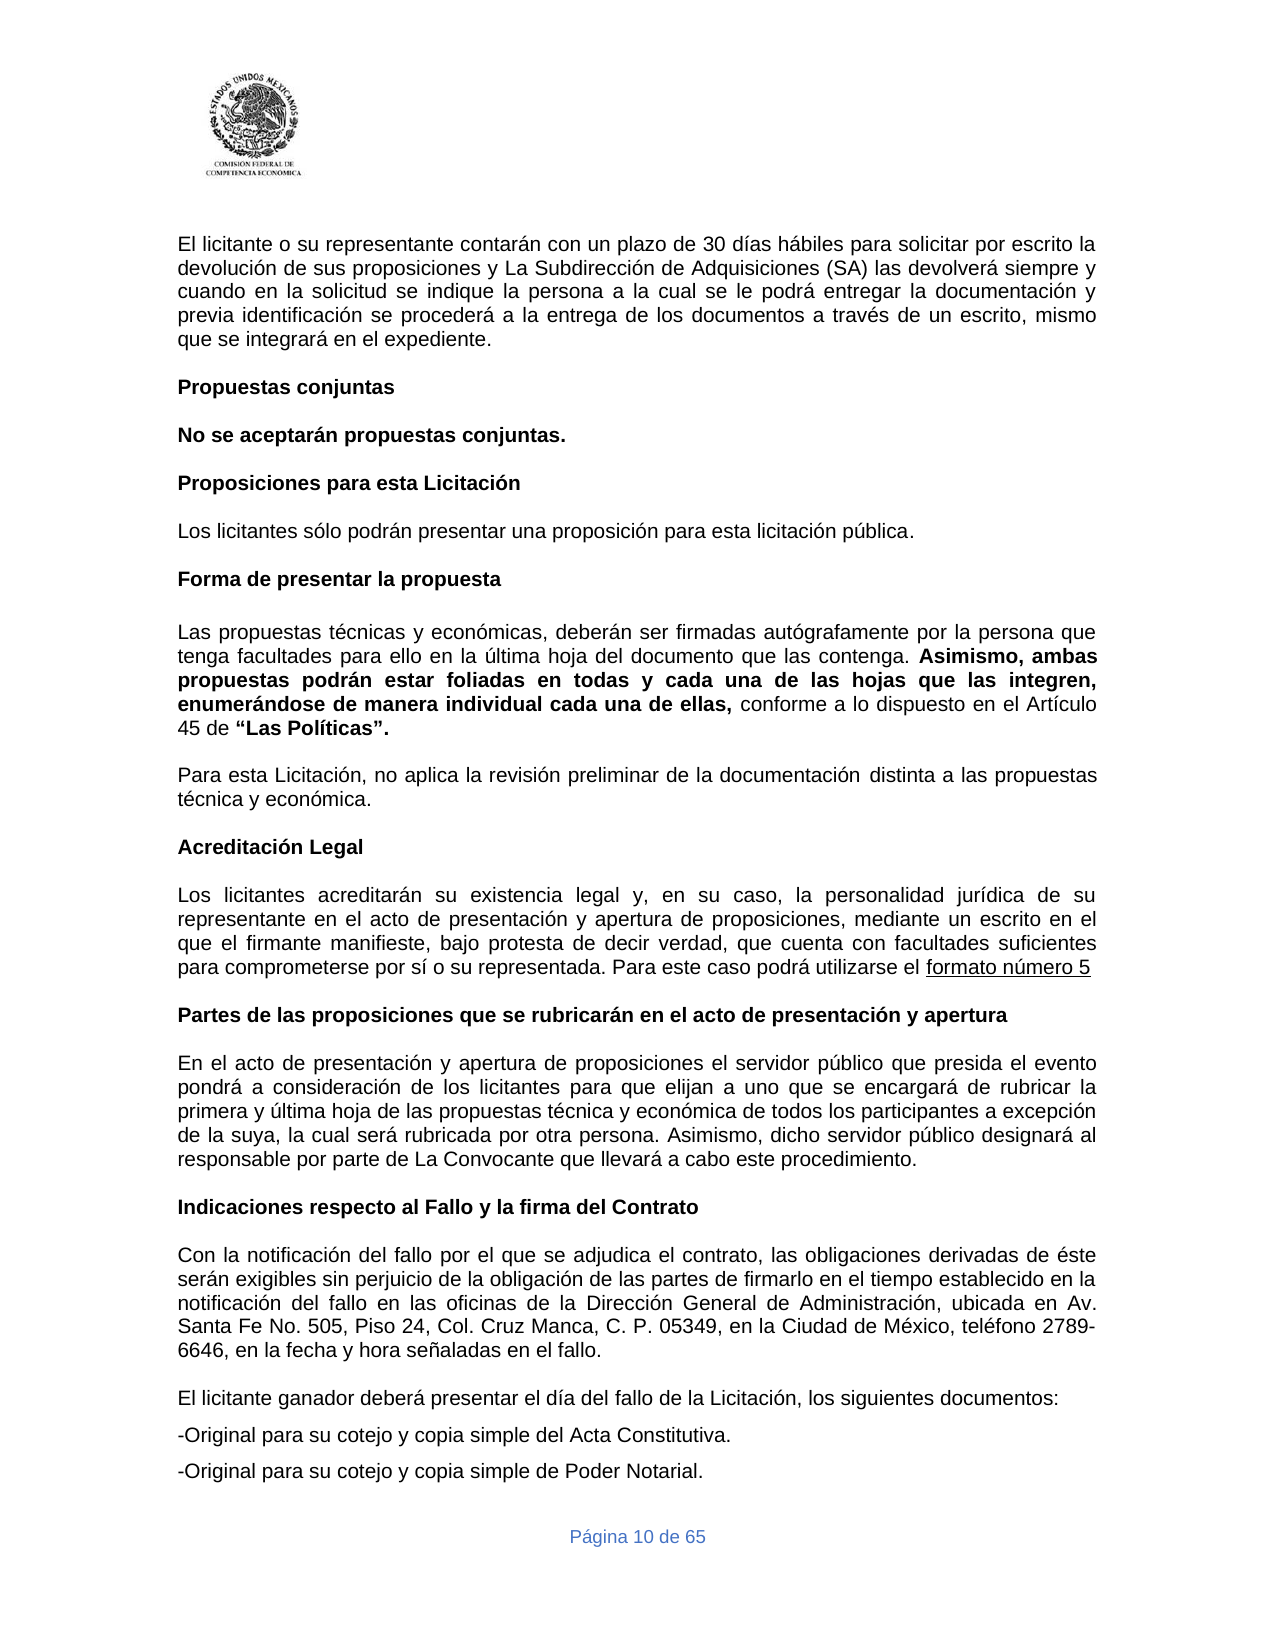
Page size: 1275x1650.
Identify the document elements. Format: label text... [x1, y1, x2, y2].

text Acreditación Legal [177, 835, 1098, 859]
text Indicaciones respecto al Fallo y la firma del Contrato [177, 1194, 1098, 1218]
picture [188, 73, 322, 179]
list Las propuestas técnicas y económicas, deberán ser firmadas autógrafamente por la persona que tenga facultades para ello en la última hoja del documento que las contenga. Asimismo, ambas propuestas podrán estar foliadas en todas y cada una de las hojas que las integren, enumerándose de manera individual cada una de ellas, conforme a lo dispuesto en el Artículo 45 de “Las Políticas”. [177, 619, 1098, 739]
text Proposiciones para esta Licitación [177, 471, 1098, 495]
text Para esta Licitación, no aplica la revisión preliminar de la documentación distinta a las propuestas técnica y económica. [177, 763, 1098, 811]
text -Original para su cotejo y copia simple del Acta Constitutiva. [177, 1423, 1092, 1447]
text -Original para su cotejo y copia simple de Poder Notarial. [177, 1459, 1092, 1483]
text Propuestas conjuntas [177, 375, 1098, 399]
text El licitante ganador deberá presentar el día del fallo de la Licitación, los siguientes documentos: [177, 1386, 1098, 1410]
list No se aceptarán propuestas conjuntas. [177, 423, 1098, 447]
text Los licitantes sólo podrán presentar una proposición para esta licitación pública. [177, 519, 1098, 543]
text En el acto de presentación y apertura de proposiciones el servidor público que presida el evento pondrá a consideración de los licitantes para que elijan a uno que se encargará de rubricar la primera y última hoja de las propuestas técnica y económica de todos los participantes a excepción de la suya, la cual será rubricada por otra persona. Asimismo, dicho servidor público designará al responsable por parte de La Convocante que llevará a cabo este procedimiento. [177, 1051, 1098, 1171]
text Partes de las proposiciones que se rubricarán en el acto de presentación y apertura [177, 1003, 1098, 1027]
text Forma de presentar la propuesta [177, 567, 1098, 591]
text El licitante o su representante contarán con un plazo de 30 días hábiles para solicitar por escrito la devolución de sus proposiciones y La Subdirección de Adquisiciones (SA) las devolverá siempre y cuando en la solicitud se indique la persona a la cual se le podrá entregar la documentación y previa identificación se procederá a la entrega de los documentos a través de un escrito, mismo que se integrará en el expediente. [177, 231, 1098, 351]
text Los licitantes acreditarán su existencia legal y, en su caso, la personalidad jurídica de su representante en el acto de presentación y apertura de proposiciones, mediante un escrito en el que el firmante manifieste, bajo protesta de decir verdad, que cuenta con facultades suficientes para comprometerse por sí o su representada. Para este caso podrá utilizarse el formato número 5 [177, 883, 1098, 979]
text Con la notificación del fallo por el que se adjudica el contrato, las obligaciones derivadas de éste serán exigibles sin perjuicio de la obligación de las partes de firmarlo en el tiempo establecido en la notificación del fallo en las oficinas de la Dirección General de Administración, ubicada en Av. Santa Fe No. 505, Piso 24, Col. Cruz Manca, C. P. 05349, en la Ciudad de México, teléfono 2789-6646, en la fecha y hora señaladas en el fallo. [177, 1242, 1098, 1362]
